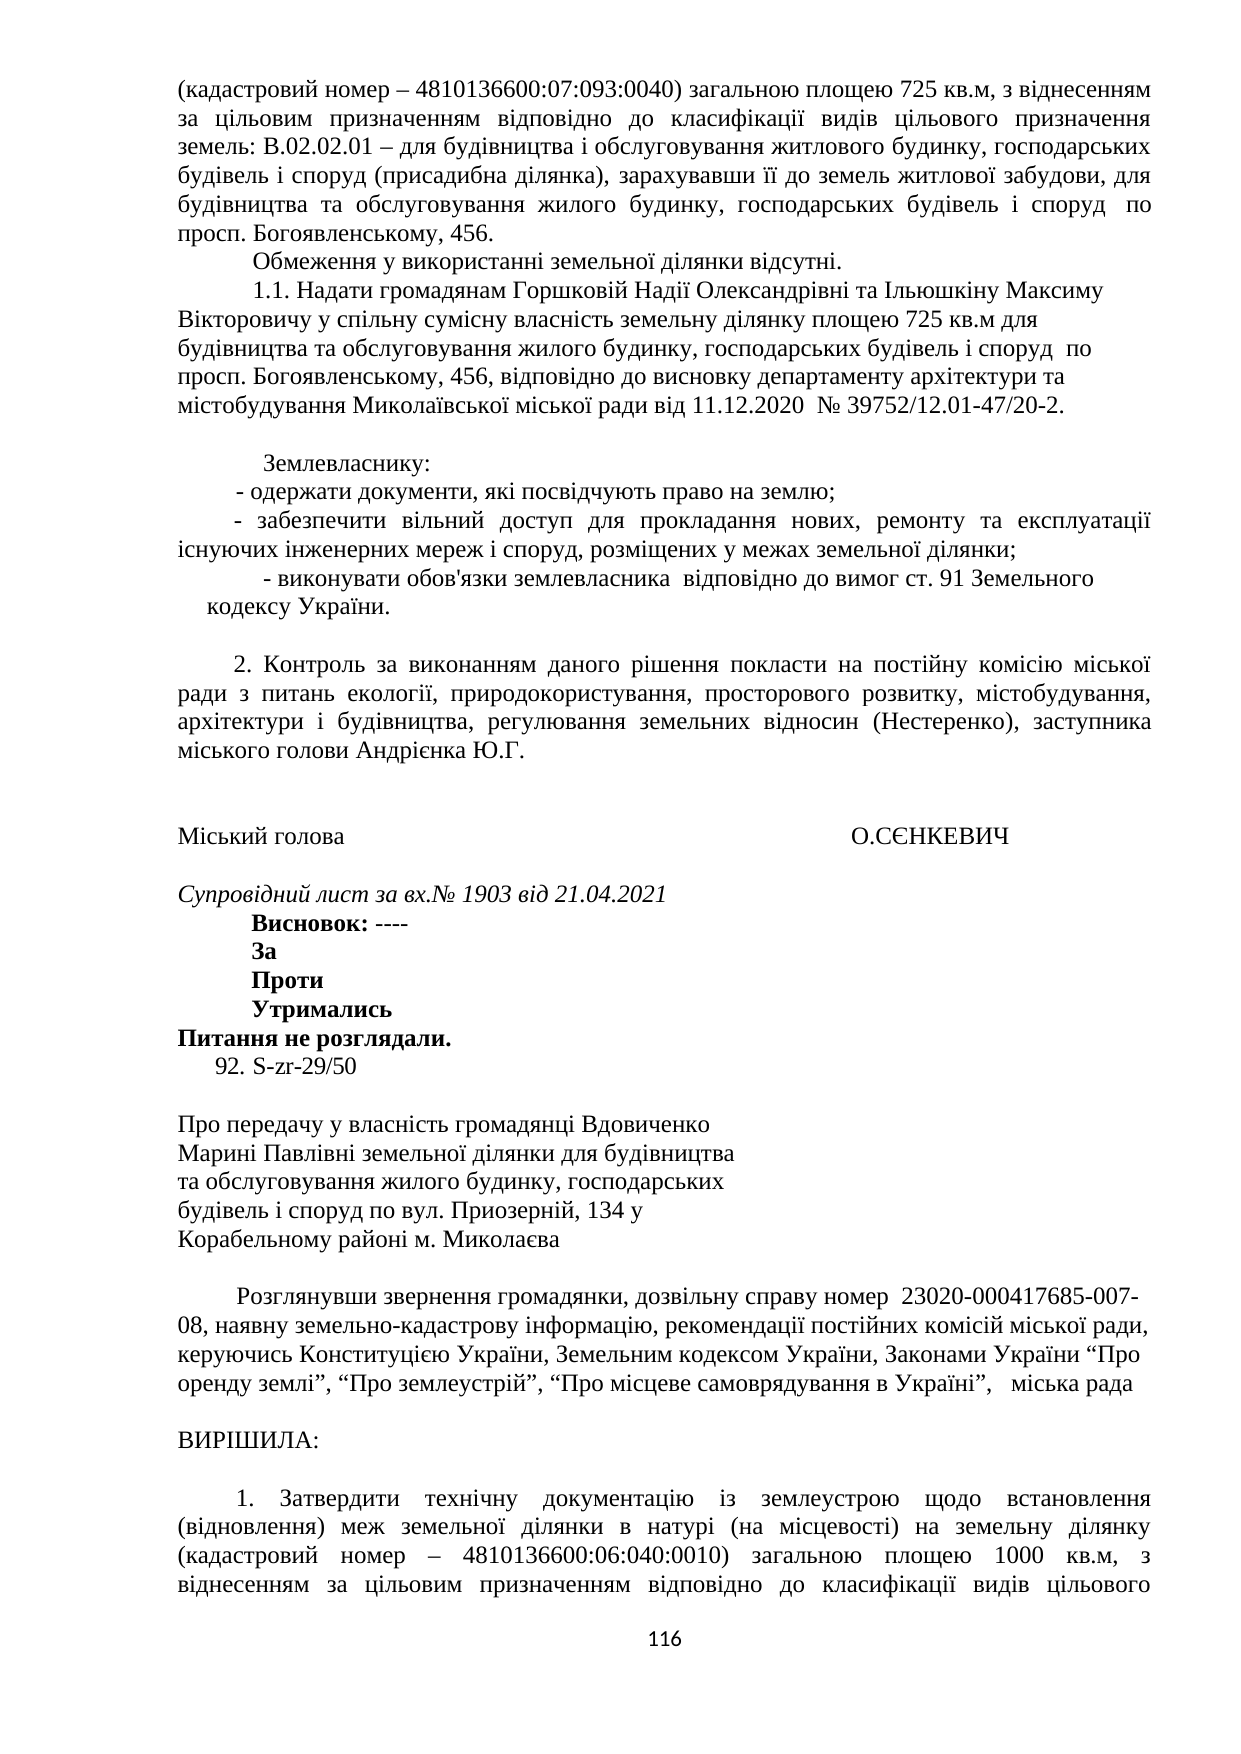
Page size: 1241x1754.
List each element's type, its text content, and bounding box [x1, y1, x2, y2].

list S-zr-29/50 [215, 1051, 1152, 1080]
text - забезпечити вільний доступ для прокладання нових, ремонту та експлуатації існуючих інженерних мереж і споруд, розміщених у межах земельної ділянки; [177, 505, 1152, 563]
text 1.1. Надати громадянам Горшковій Надії Олександрівні та Ільюшкіну Максиму Вікторовичу у спільну сумісну власність земельну ділянку площею 725 кв.м для будівництва та обслуговування жилого будинку, господарських будівель і споруд по просп. Богоявленському, 456, відповідно до висновку департаменту архітектури та містобудування Миколаївської міської ради від 11.12.2020 № 39752/12.01-47/20-2. [177, 275, 1152, 419]
text Про передачу у власність громадянці Вдовиченко Марині Павлівні земельної ділянки для будівництва та обслуговування жилого будинку, господарських будівель і споруд по вул. Приозерній, 134 у Корабельному районі м. Миколаєва [177, 1109, 762, 1253]
text Питання не розглядали. [177, 1023, 1152, 1051]
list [177, 74, 1152, 246]
text Висновок: ---- [177, 908, 1152, 936]
text Землевласнику: [207, 448, 1152, 476]
text За [177, 936, 1152, 965]
text Розглянувши звернення громадянки, дозвільну справу номер 23020-000417685-007-08, наявну земельно-кадастрову інформацію, рекомендації постійних комісій міської ради, керуючись Конституцією України, Земельним кодексом України, Законами України “Про оренду землі”, “Про землеустрій”, “Про місцеве самоврядування в Україні”, міська рада [177, 1281, 1152, 1396]
text Утримались [177, 994, 1152, 1023]
text ВИРІШИЛА: [177, 1425, 1152, 1454]
text 2. Контроль за виконанням даного рішення покласти на постійну комісію міської ради з питань екології, природокористування, просторового розвитку, містобудування, архітектури і будівництва, регулювання земельних відносин (Нестеренко), заступника міського голови Андрієнка Ю.Г. [177, 649, 1152, 764]
text Проти [177, 965, 1152, 994]
text - одержати документи, які посвідчують право на землю; [177, 476, 1152, 505]
text Обмеження у використанні земельної ділянки відсутні. [177, 246, 1152, 275]
text Супровідний лист за вх.№ 1903 від 21.04.2021 [177, 879, 1152, 908]
text - виконувати обов'язки землевласника відповідно до вимог ст. 91 Земельного кодексу України. [207, 563, 1152, 620]
text Міський голова О.СЄНКЕВИЧ [177, 821, 1152, 850]
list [177, 1483, 1152, 1598]
